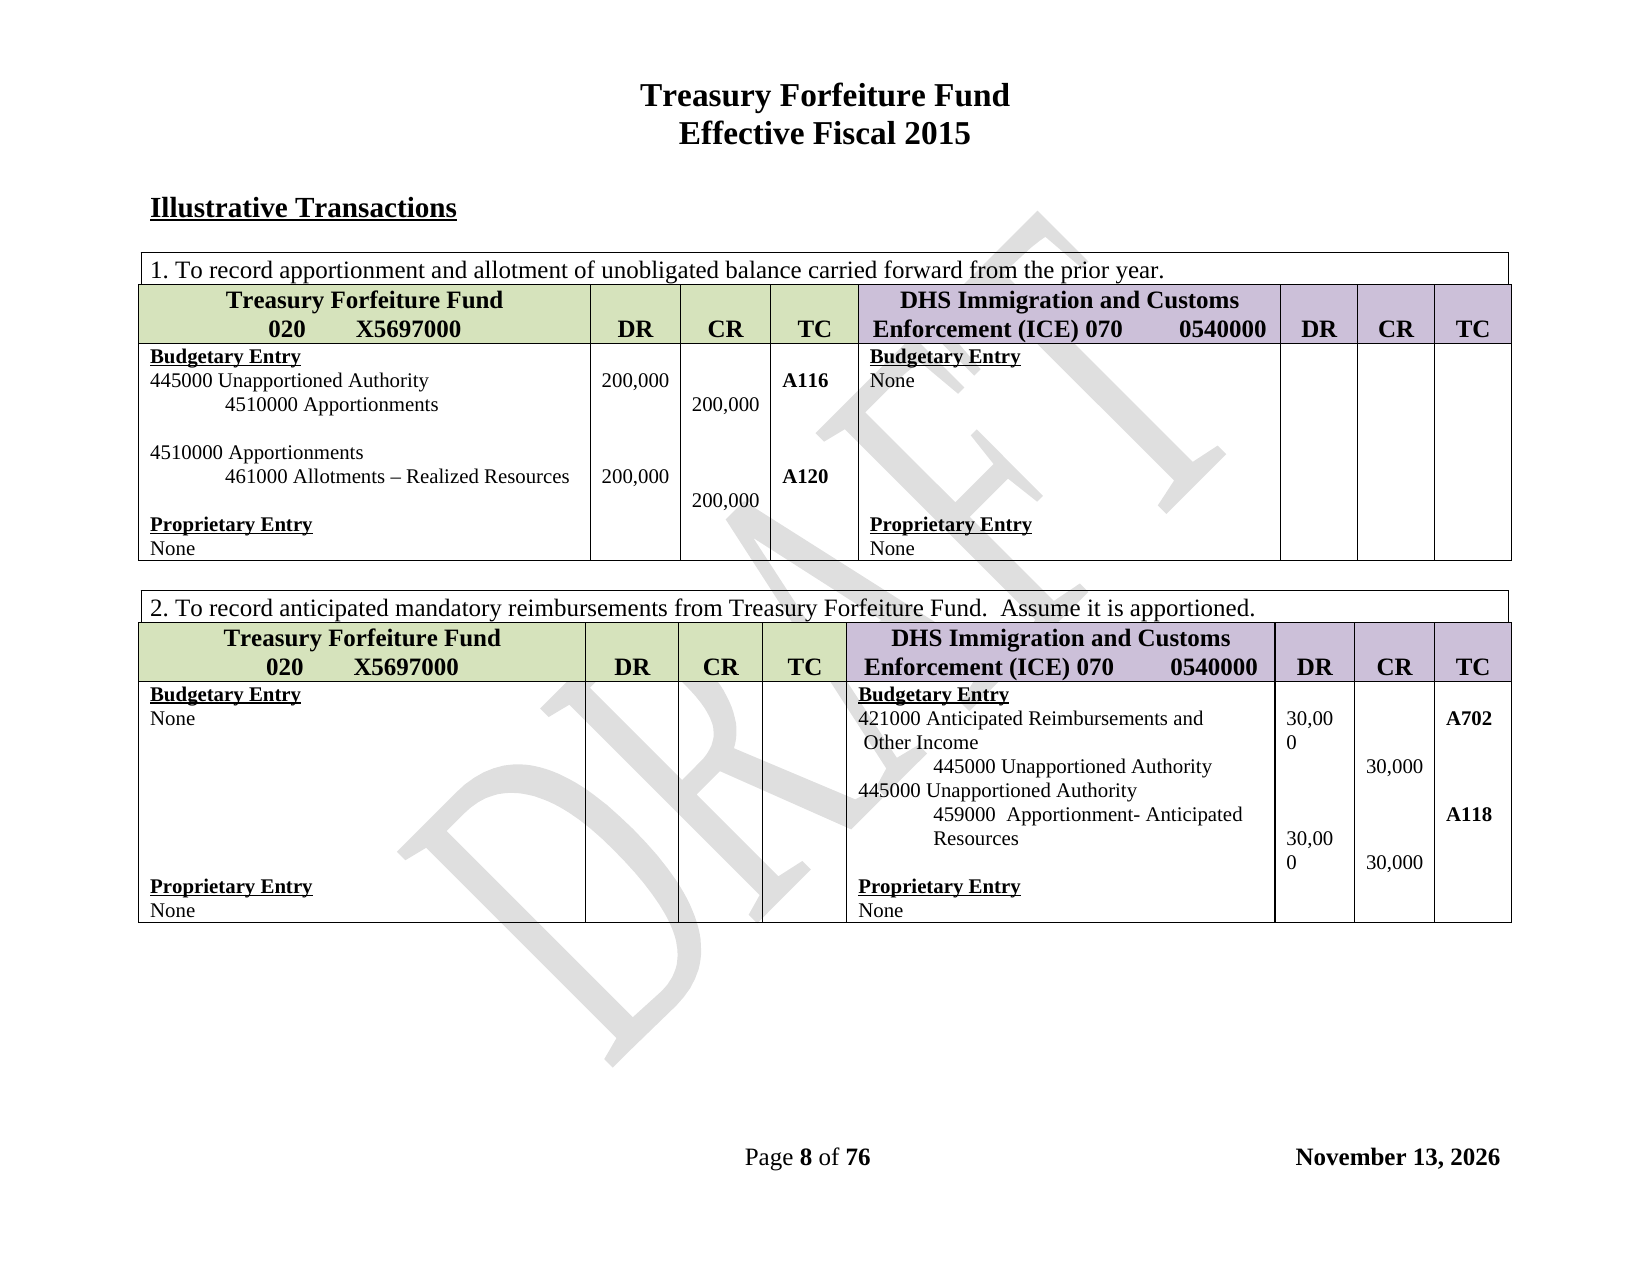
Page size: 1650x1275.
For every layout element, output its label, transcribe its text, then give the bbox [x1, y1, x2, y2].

table_cell [679, 682, 762, 922]
table_cell Budgetary Entry 445000 Unapportioned Authority 4510000 Apportionments 4510000 Apportionments 461000 Allotments – Realized Resources Proprietary Entry None [139, 344, 590, 560]
table_cell [763, 682, 846, 922]
table_header CR [1358, 285, 1434, 343]
table_header TC [771, 285, 858, 343]
table_header TC [763, 623, 846, 681]
table_cell 30,000 30,000 [1276, 682, 1354, 922]
table_header Treasury Forfeiture Fund 020 X5697000 [139, 285, 590, 343]
table_header DR [1281, 285, 1357, 343]
text 1. To record apportionment and allotment of unobligated balance carried forward from the prior year. [142, 253, 1508, 284]
table_cell A702 A118 [1435, 682, 1511, 922]
table_header Treasury Forfeiture Fund 020 X5697000 [139, 623, 585, 681]
table_cell [1435, 344, 1511, 560]
table_header CR [679, 623, 762, 681]
table_cell [1281, 344, 1357, 560]
table_header CR [1355, 623, 1434, 681]
table_header CR [681, 285, 770, 343]
table_header TC [1435, 623, 1511, 681]
table_cell 200,000 200,000 [591, 344, 680, 560]
table_cell 200,000 200,000 [681, 344, 770, 560]
table_cell [586, 682, 678, 922]
table_header DHS Immigration and Customs Enforcement (ICE) 070 0540000 [847, 623, 1274, 681]
text 2. To record anticipated mandatory reimbursements from Treasury Forfeiture Fund. Assume it is apportioned. [142, 591, 1508, 622]
text Illustrative Transactions [150, 190, 1500, 223]
table_header TC [1435, 285, 1511, 343]
table_header DR [586, 623, 678, 681]
table_cell Budgetary Entry None Proprietary Entry None [139, 682, 585, 922]
table_header DHS Immigration and Customs Enforcement (ICE) 070 0540000 [859, 285, 1280, 343]
table_cell Budgetary Entry 421000 Anticipated Reimbursements and Other Income 445000 Unapportioned Authority 445000 Unapportioned Authority 459000 Apportionment- Anticipated Resources Proprietary Entry None [847, 682, 1274, 922]
table_cell [1358, 344, 1434, 560]
table_cell 30,000 30,000 [1355, 682, 1434, 922]
table_cell A116 A120 [771, 344, 858, 560]
table_header DR [1276, 623, 1354, 681]
table_cell Budgetary Entry None Proprietary Entry None [859, 344, 1280, 560]
table_header DR [591, 285, 680, 343]
